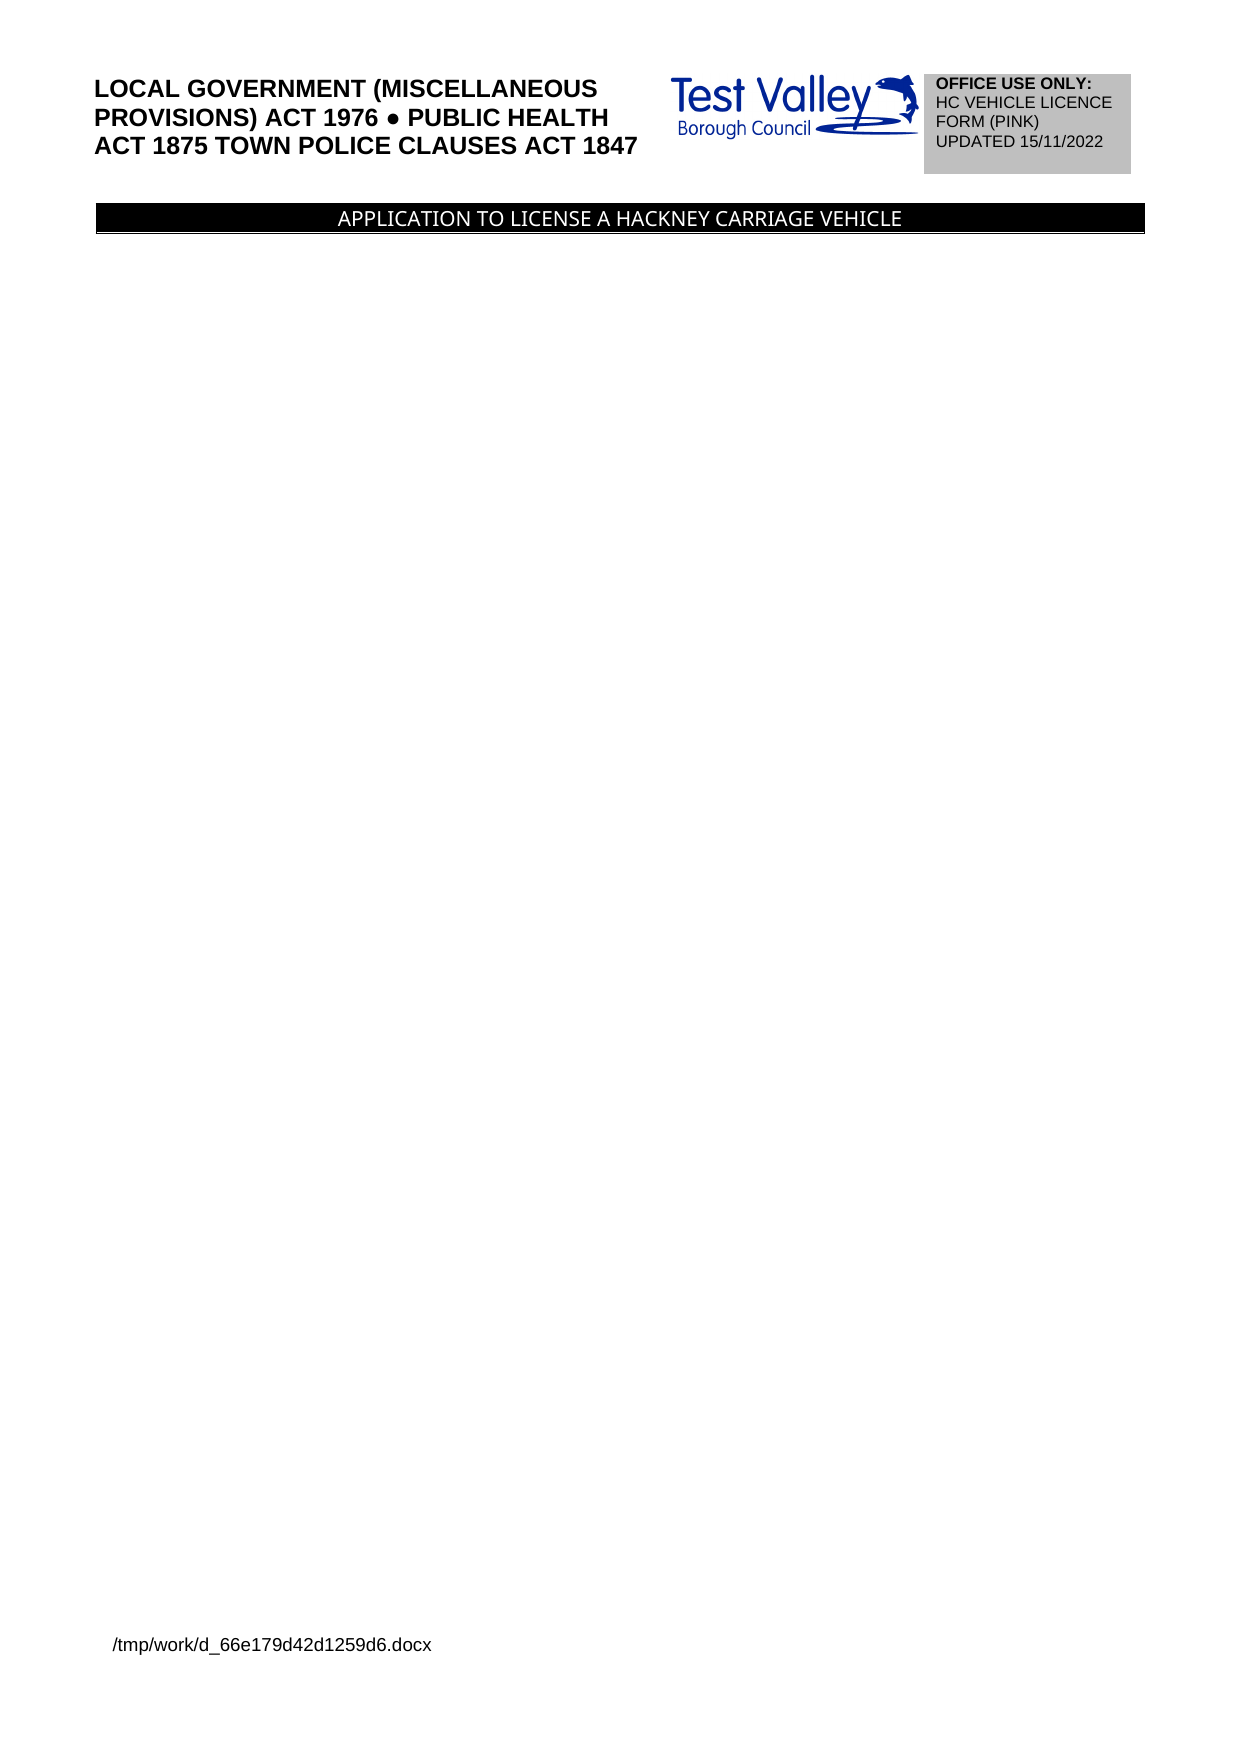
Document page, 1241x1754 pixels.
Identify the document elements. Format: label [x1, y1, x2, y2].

picture [669, 73, 920, 140]
